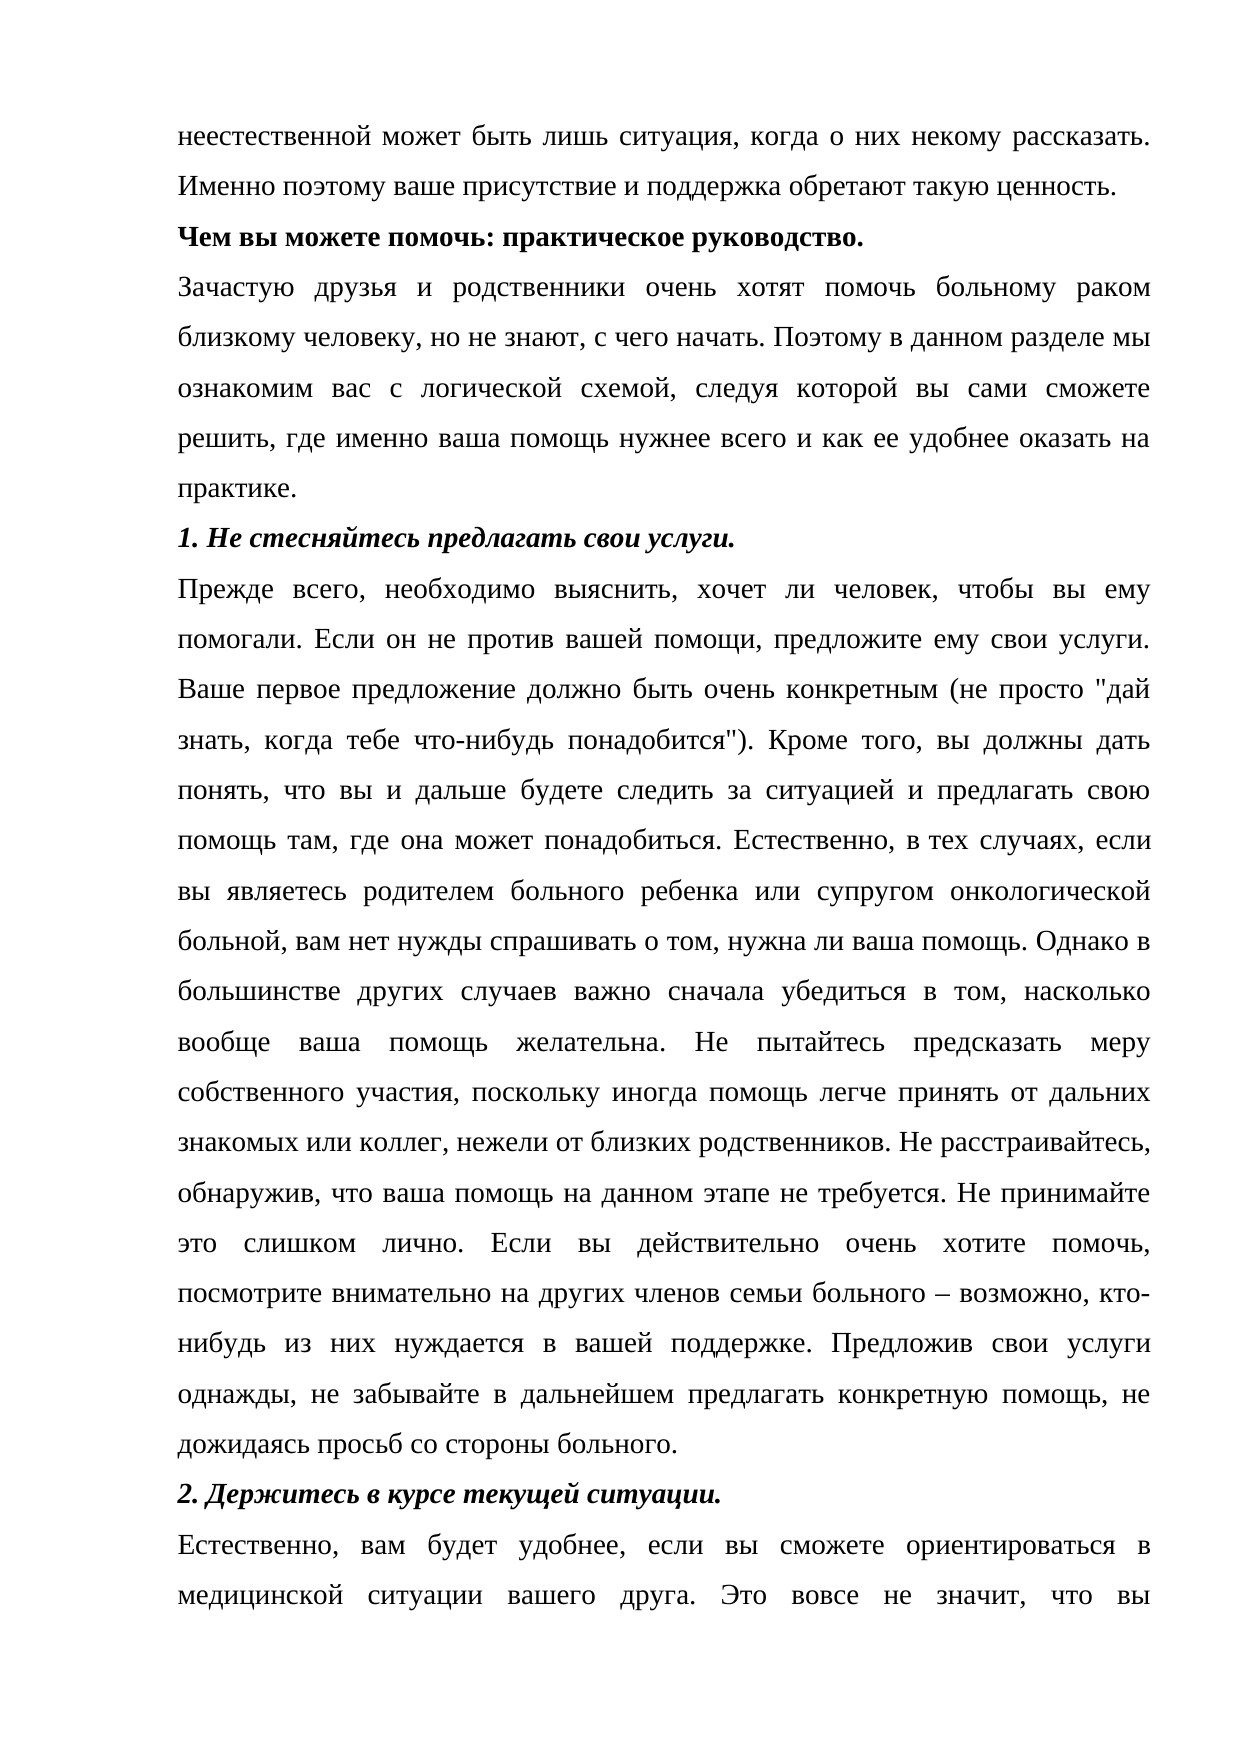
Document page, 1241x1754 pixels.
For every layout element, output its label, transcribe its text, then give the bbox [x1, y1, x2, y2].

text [177, 1527, 1152, 1611]
text Прежде всего, необходимо выяснить, хочет ли человек, чтобы вы ему помогали. Если он не против вашей помощи, предложите ему свои услуги. Ваше первое предложение должно быть очень конкретным (не просто "дай знать, когда тебе что-нибудь понадобится"). Кроме того, вы должны дать понять, что вы и дальше будете следить за ситуацией и предлагать свою помощь там, где она может понадобиться. Естественно, в тех случаях, если вы являетесь родителем больного ребенка или супругом онкологической больной, вам нет нужды спрашивать о том, нужна ли ваша помощь. Однако в большинстве других случаев важно сначала убедиться в том, насколько вообще ваша помощь желательна. Не пытайтесь предсказать меру собственного участия, поскольку иногда помощь легче принять от дальних знакомых или коллег, нежели от близких родственников. Не расстраивайтесь, обнаружив, что ваша помощь на данном этапе не требуется. Не принимайте это слишком лично. Если вы действительно очень хотите помочь, посмотрите внимательно на других членов семьи больного – возможно, кто-нибудь из них нуждается в вашей поддержке. Предложив свои услуги однажды, не забывайте в дальнейшем предлагать конкретную помощь, не дожидаясь просьб со стороны больного. [177, 571, 1152, 1460]
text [177, 118, 1152, 202]
text 2. Держитесь в курсе текущей ситуации. [177, 1477, 1152, 1510]
text Чем вы можете помочь: практическое руководство. [177, 219, 1152, 252]
text Зачастую друзья и родственники очень хотят помочь больному раком близкому человеку, но не знают, с чего начать. Поэтому в данном разделе мы ознакомим вас с логической схемой, следуя которой вы сами сможете решить, где именно ваша помощь нужнее всего и как ее удобнее оказать на практике. [177, 269, 1152, 504]
text 1. Не стесняйтесь предлагать свои услуги. [177, 521, 1152, 554]
